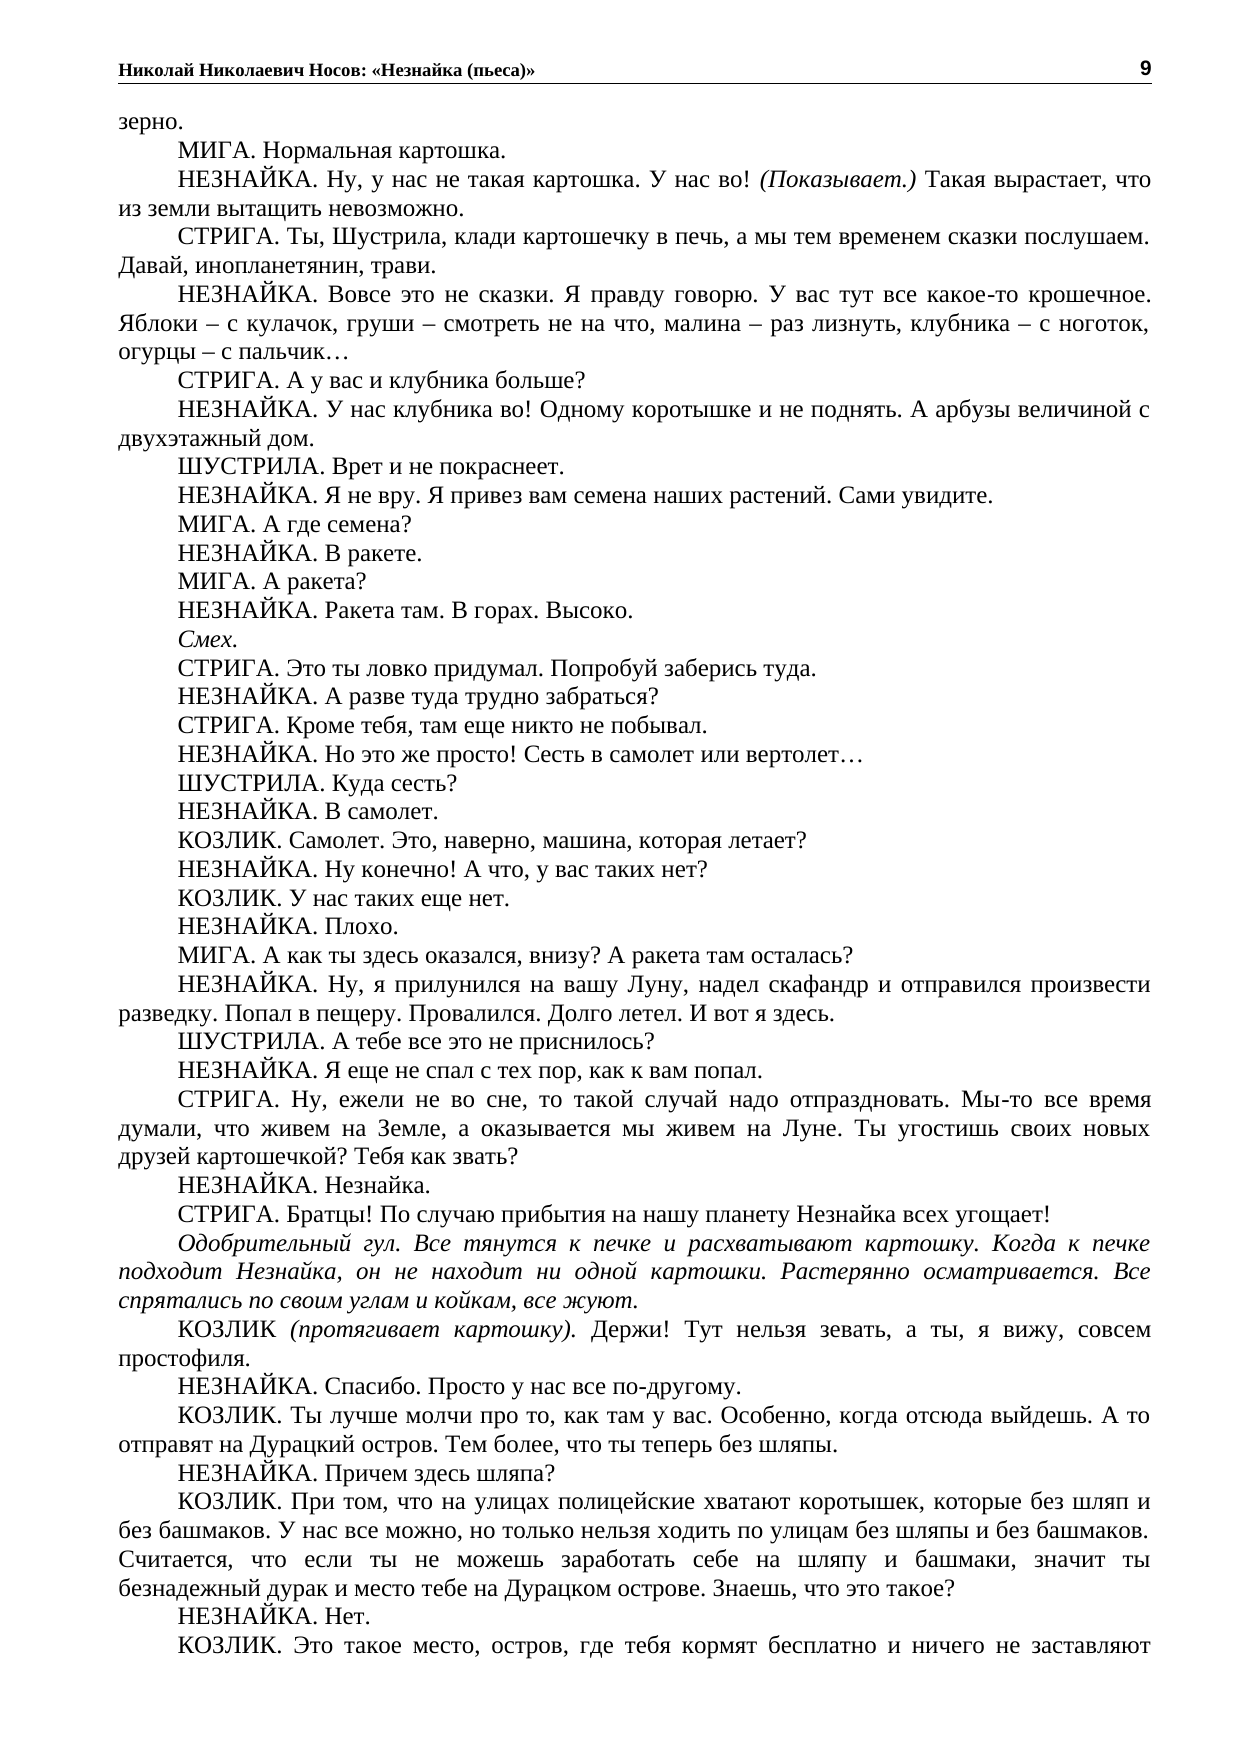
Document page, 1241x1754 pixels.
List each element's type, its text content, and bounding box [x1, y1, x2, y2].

text МИГА. Нормальная картошка. [118, 135, 1152, 164]
text КОЗЛИК. Ты лучше молчи про то, как там у вас. Особенно, когда отсюда выйдешь. А то отправят на Дурацкий остров. Тем более, что ты теперь без шляпы. [118, 1400, 1152, 1458]
text СТРИГА. Это ты ловко придумал. Попробуй заберись туда. [118, 653, 1152, 681]
text ШУСТРИЛА. Куда сесть? [118, 768, 1152, 796]
text НЕЗНАЙКА. Вовсе это не сказки. Я правду говорю. У вас тут все какое-то крошечное. Яблоки – с кулачок, груши – смотреть не на что, малина – раз лизнуть, клубника – с ноготок, огурцы – с пальчик… [118, 279, 1152, 365]
text КОЗЛИК. При том, что на улицах полицейские хватают коротышек, которые без шляп и без башмаков. У нас все можно, но только нельзя ходить по улицам без шляпы и без башмаков. Считается, что если ты не можешь заработать себе на шляпу и башмаки, значит ты безнадежный дурак и место тебе на Дурацком острове. Знаешь, что это такое? [118, 1486, 1152, 1601]
text СТРИГА. Братцы! По случаю прибытия на нашу планету Незнайка всех угощает! [118, 1199, 1152, 1228]
text МИГА. А как ты здесь оказался, внизу? А ракета там осталась? [118, 940, 1152, 969]
text НЕЗНАЙКА. Спасибо. Просто у нас все по-другому. [118, 1371, 1152, 1400]
text СТРИГА. Ты, Шустрила, клади картошечку в печь, а мы тем временем сказки послушаем. Давай, инопланетянин, трави. [118, 221, 1152, 279]
text НЕЗНАЙКА. Но это же просто! Сесть в самолет или вертолет… [118, 739, 1152, 768]
text ШУСТРИЛА. Врет и не покраснеет. [118, 451, 1152, 480]
text СТРИГА. Ну, ежели не во сне, то такой случай надо отпраздновать. Мы-то все время думали, что живем на Земле, а оказывается мы живем на Луне. Ты угостишь своих новых друзей картошечкой? Тебя как звать? [118, 1084, 1152, 1170]
text НЕЗНАЙКА. Причем здесь шляпа? [118, 1458, 1152, 1486]
text КОЗЛИК. Самолет. Это, наверно, машина, которая летает? [118, 825, 1152, 854]
text МИГА. А ракета? [118, 566, 1152, 595]
text НЕЗНАЙКА. Ну, я прилунился на вашу Луну, надел скафандр и отправился произвести разведку. Попал в пещеру. Провалился. Долго летел. И вот я здесь. [118, 969, 1152, 1026]
text КОЗЛИК. У нас таких еще нет. [118, 883, 1152, 911]
text ШУСТРИЛА. А тебе все это не приснилось? [118, 1026, 1152, 1055]
text СТРИГА. Кроме тебя, там еще никто не побывал. [118, 710, 1152, 739]
text НЕЗНАЙКА. У нас клубника во! Одному коротышке и не поднять. А арбузы величиной с двухэтажный дом. [118, 394, 1152, 451]
text НЕЗНАЙКА. Ну, у нас не такая картошка. У нас во! (Показывает.) Такая вырастает, что из земли вытащить невозможно. [118, 164, 1152, 221]
text НЕЗНАЙКА. Ну конечно! А что, у вас таких нет? [118, 854, 1152, 883]
text СТРИГА. А у вас и клубника больше? [118, 365, 1152, 394]
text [118, 106, 1152, 135]
text НЕЗНАЙКА. Я еще не спал с тех пор, как к вам попал. [118, 1055, 1152, 1084]
text Одобрительный гул. Все тянутся к печке и расхватывают картошку. Когда к печке подходит Незнайка, он не находит ни одной картошки. Растерянно осматривается. Все спрятались по своим углам и койкам, все жуют. [118, 1228, 1152, 1314]
text НЕЗНАЙКА. А разве туда трудно забраться? [118, 681, 1152, 710]
text НЕЗНАЙКА. В ракете. [118, 538, 1152, 566]
text НЕЗНАЙКА. В самолет. [118, 796, 1152, 825]
text МИГА. А где семена? [118, 509, 1152, 538]
text НЕЗНАЙКА. Ракета там. В горах. Высоко. [118, 595, 1152, 624]
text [118, 1630, 1152, 1659]
text НЕЗНАЙКА. Я не вру. Я привез вам семена наших растений. Сами увидите. [118, 480, 1152, 509]
text Смех. [118, 624, 1152, 653]
text НЕЗНАЙКА. Плохо. [118, 911, 1152, 940]
text НЕЗНАЙКА. Незнайка. [118, 1170, 1152, 1199]
text НЕЗНАЙКА. Нет. [118, 1601, 1152, 1630]
text КОЗЛИК (протягивает картошку). Держи! Тут нельзя зевать, а ты, я вижу, совсем простофиля. [118, 1314, 1152, 1371]
